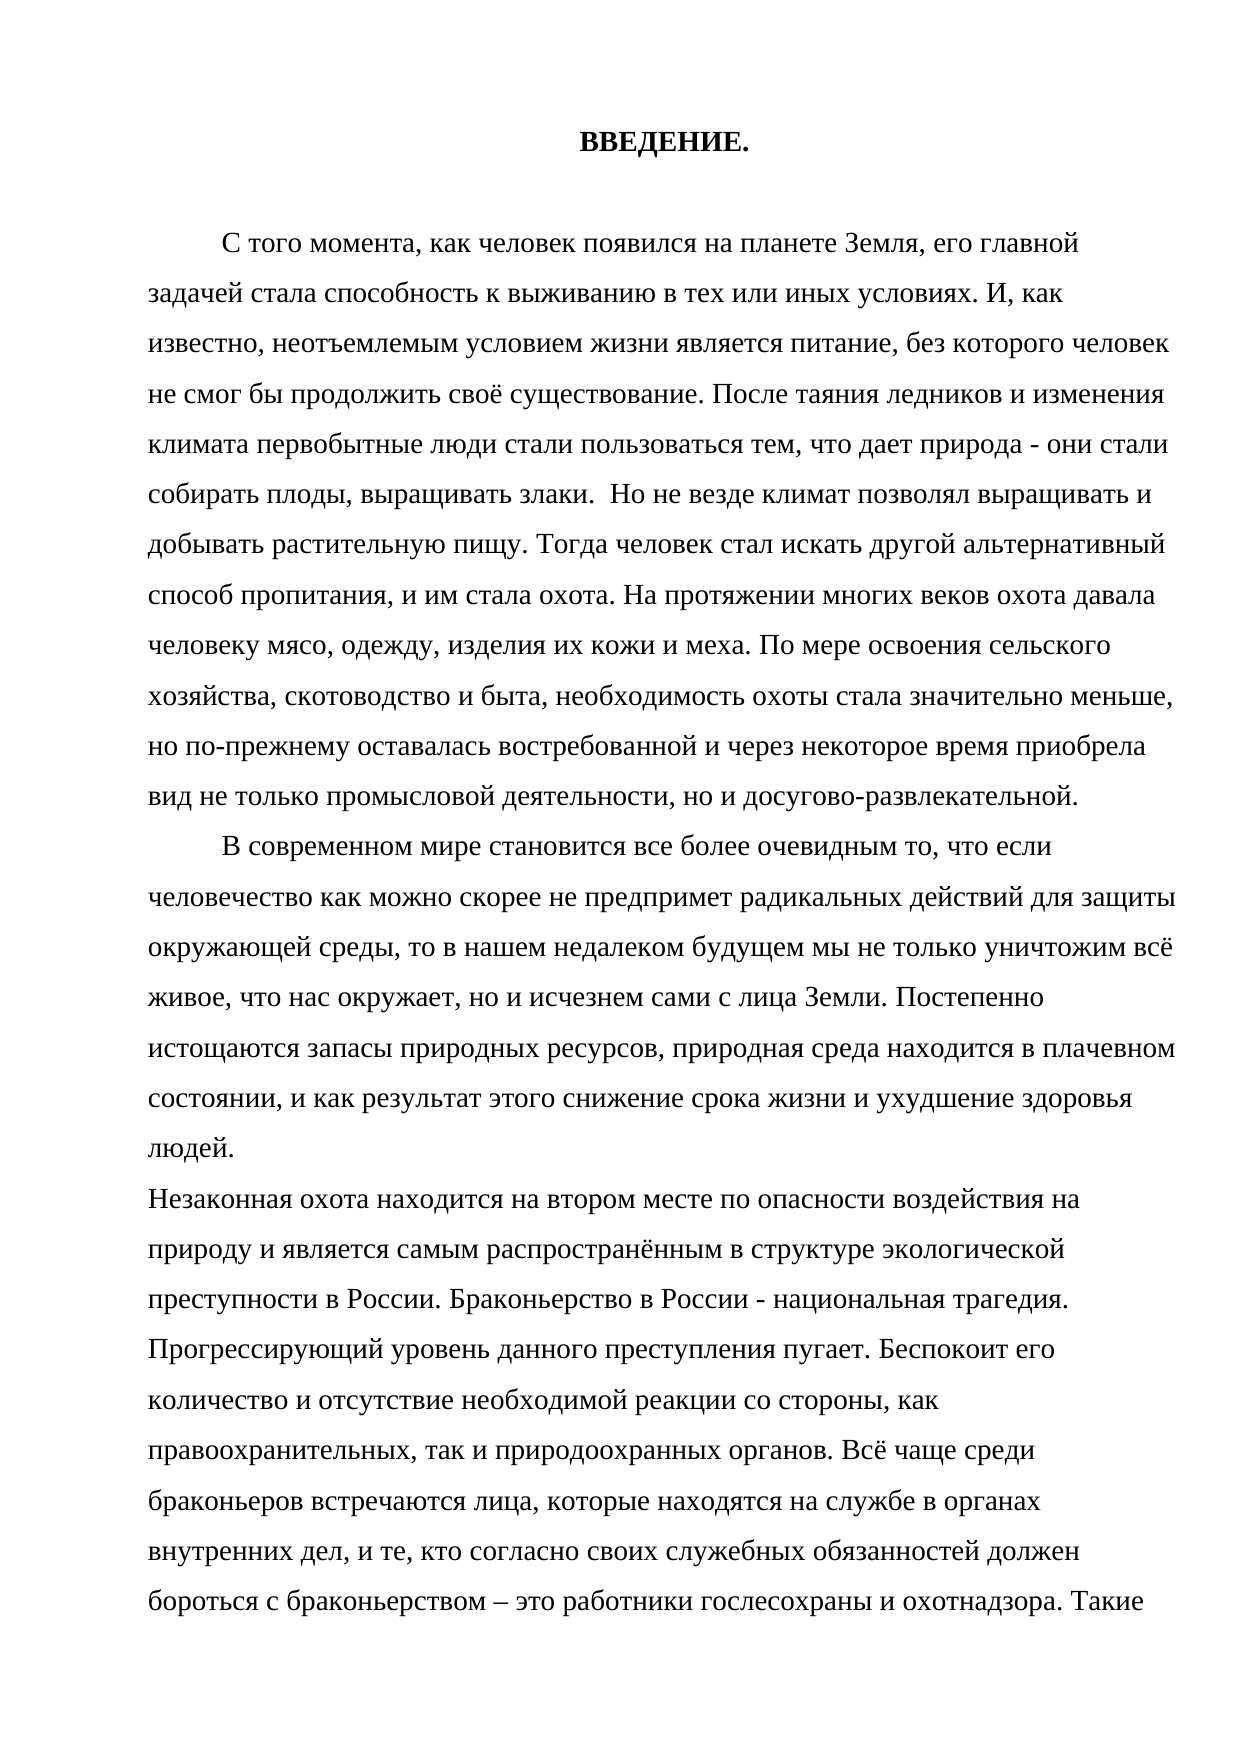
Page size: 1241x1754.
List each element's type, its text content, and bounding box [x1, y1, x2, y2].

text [148, 1181, 1181, 1617]
text С того момента, как человек появился на планете Земля, его главной задачей стала способность к выживанию в тех или иных условиях. И, как известно, неотъемлемым условием жизни является питание, без которого человек не смог бы продолжить своё существование. После таяния ледников и изменения климата первобытные люди стали пользоваться тем, что дает природа - они стали собирать плоды, выращивать злаки. Но не везде климат позволял выращивать и добывать растительную пищу. Тогда человек стал искать другой альтернативный способ пропитания, и им стала охота. На протяжении многих веков охота давала человеку мясо, одежду, изделия их кожи и меха. По мере освоения сельского хозяйства, скотоводство и быта, необходимость охоты стала значительно меньше, но по-прежнему оставалась востребованной и через некоторое время приобрела вид не только промысловой деятельности, но и досугово-развлекательной. [148, 225, 1181, 812]
text ВВЕДЕНИЕ. [148, 124, 1181, 158]
text В современном мире становится все более очевидным то, что если человечество как можно скорее не предпримет радикальных действий для защиты окружающей среды, то в нашем недалеком будущем мы не только уничтожим всё живое, что нас окружает, но и исчезнем сами с лица Земли. Постепенно истощаются запасы природных ресурсов, природная среда находится в плачевном состоянии, и как результат этого снижение срока жизни и ухудшение здоровья людей. [148, 828, 1181, 1164]
